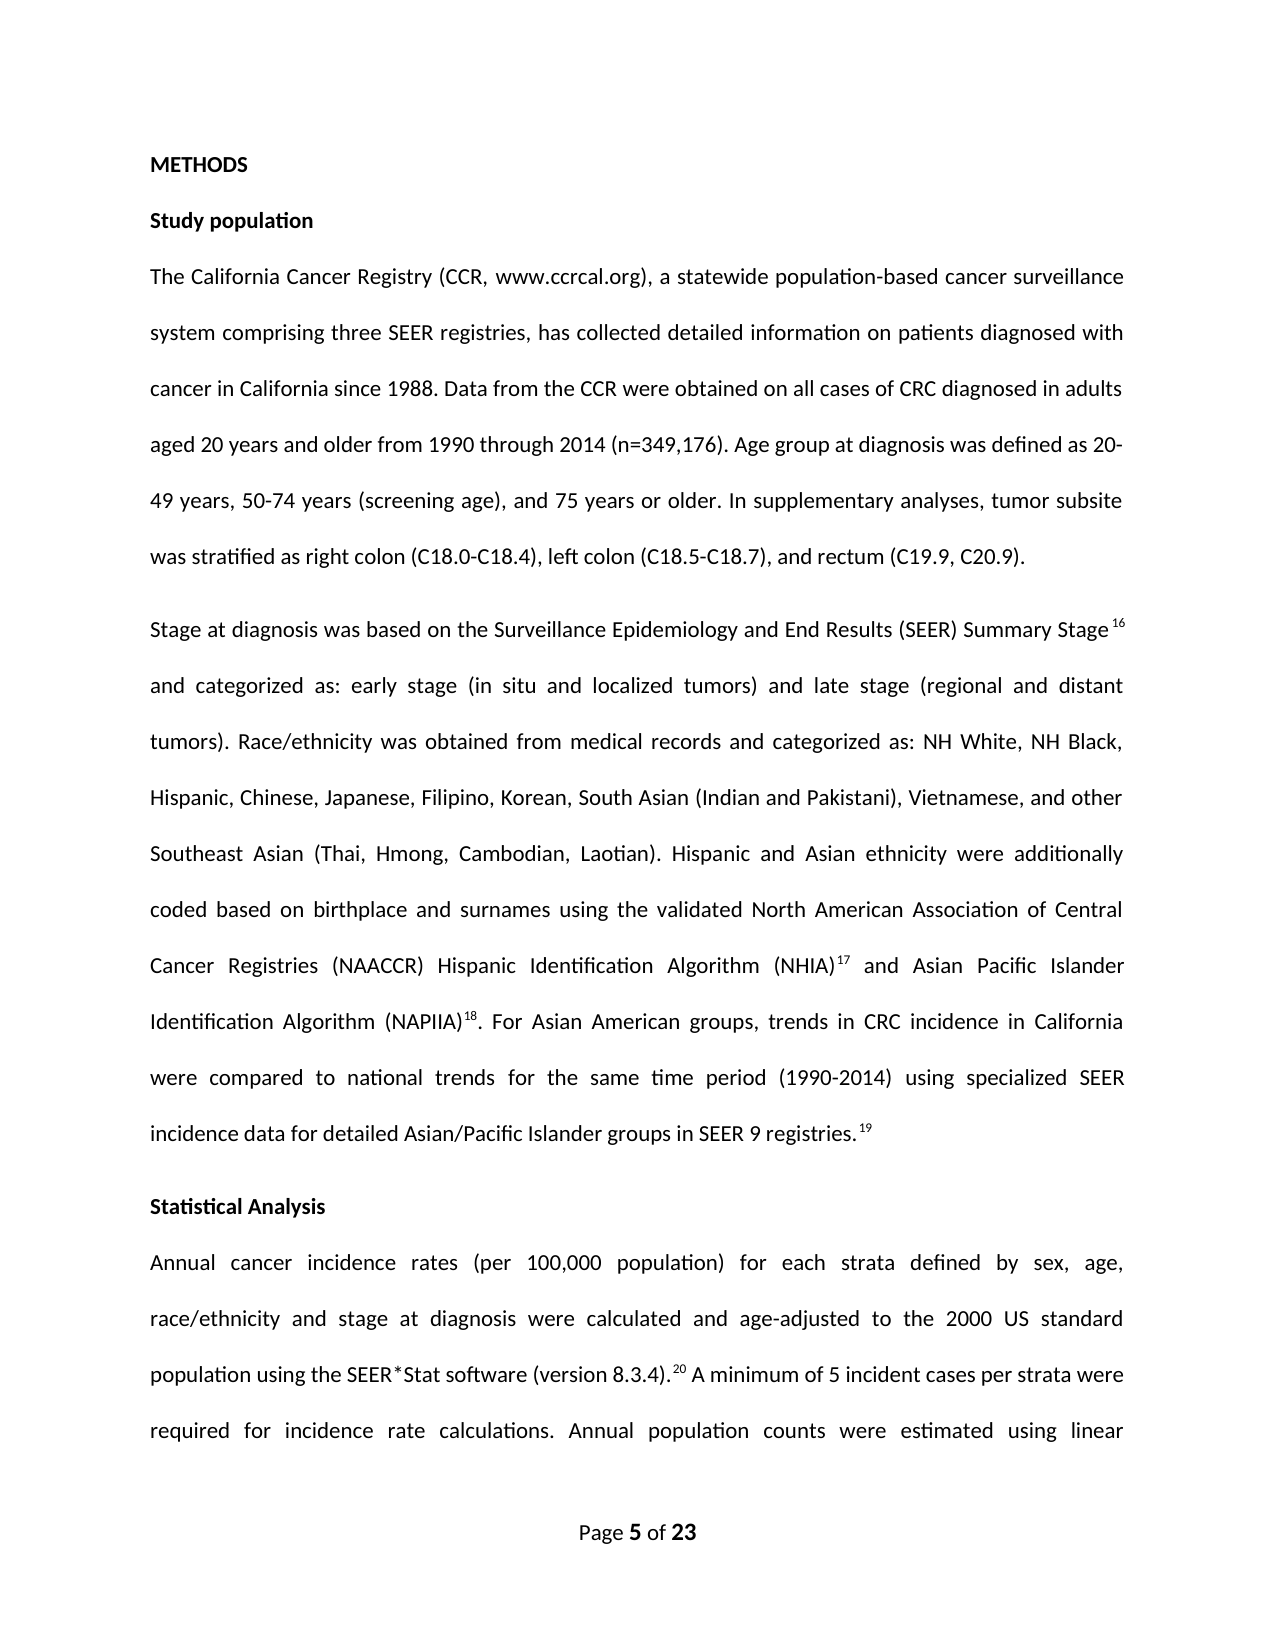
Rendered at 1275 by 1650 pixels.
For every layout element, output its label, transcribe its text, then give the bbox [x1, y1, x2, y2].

text Study population [150, 206, 1125, 234]
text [150, 1248, 1125, 1444]
text Stage at diagnosis was based on the Surveillance Epidemiology and End Results (SEER) Summary Stage16 and categorized as: early stage (in situ and localized tumors) and late stage (regional and distant tumors). Race/ethnicity was obtained from medical records and categorized as: NH White, NH Black, Hispanic, Chinese, Japanese, Filipino, Korean, South Asian (Indian and Pakistani), Vietnamese, and other Southeast Asian (Thai, Hmong, Cambodian, Laotian). Hispanic and Asian ethnicity were additionally coded based on birthplace and surnames using the validated North American Association of Central Cancer Registries (NAACCR) Hispanic Identification Algorithm (NHIA)17 and Asian Pacific Islander Identification Algorithm (NAPIIA)18. For Asian American groups, trends in CRC incidence in California were compared to national trends for the same time period (1990-2014) using specialized SEER incidence data for detailed Asian/Pacific Islander groups in SEER 9 registries.19 [150, 615, 1125, 1147]
text METHODS [150, 150, 1125, 178]
text The California Cancer Registry (CCR, www.ccrcal.org), a statewide population-based cancer surveillance system comprising three SEER registries, has collected detailed information on patients diagnosed with cancer in California since 1988. Data from the CCR were obtained on all cases of CRC diagnosed in adults aged 20 years and older from 1990 through 2014 (n=349,176). Age group at diagnosis was defined as 20-49 years, 50-74 years (screening age), and 75 years or older. In supplementary analyses, tumor subsite was stratified as right colon (C18.0-C18.4), left colon (C18.5-C18.7), and rectum (C19.9, C20.9). [150, 262, 1125, 570]
text Statistical Analysis [150, 1192, 1125, 1220]
